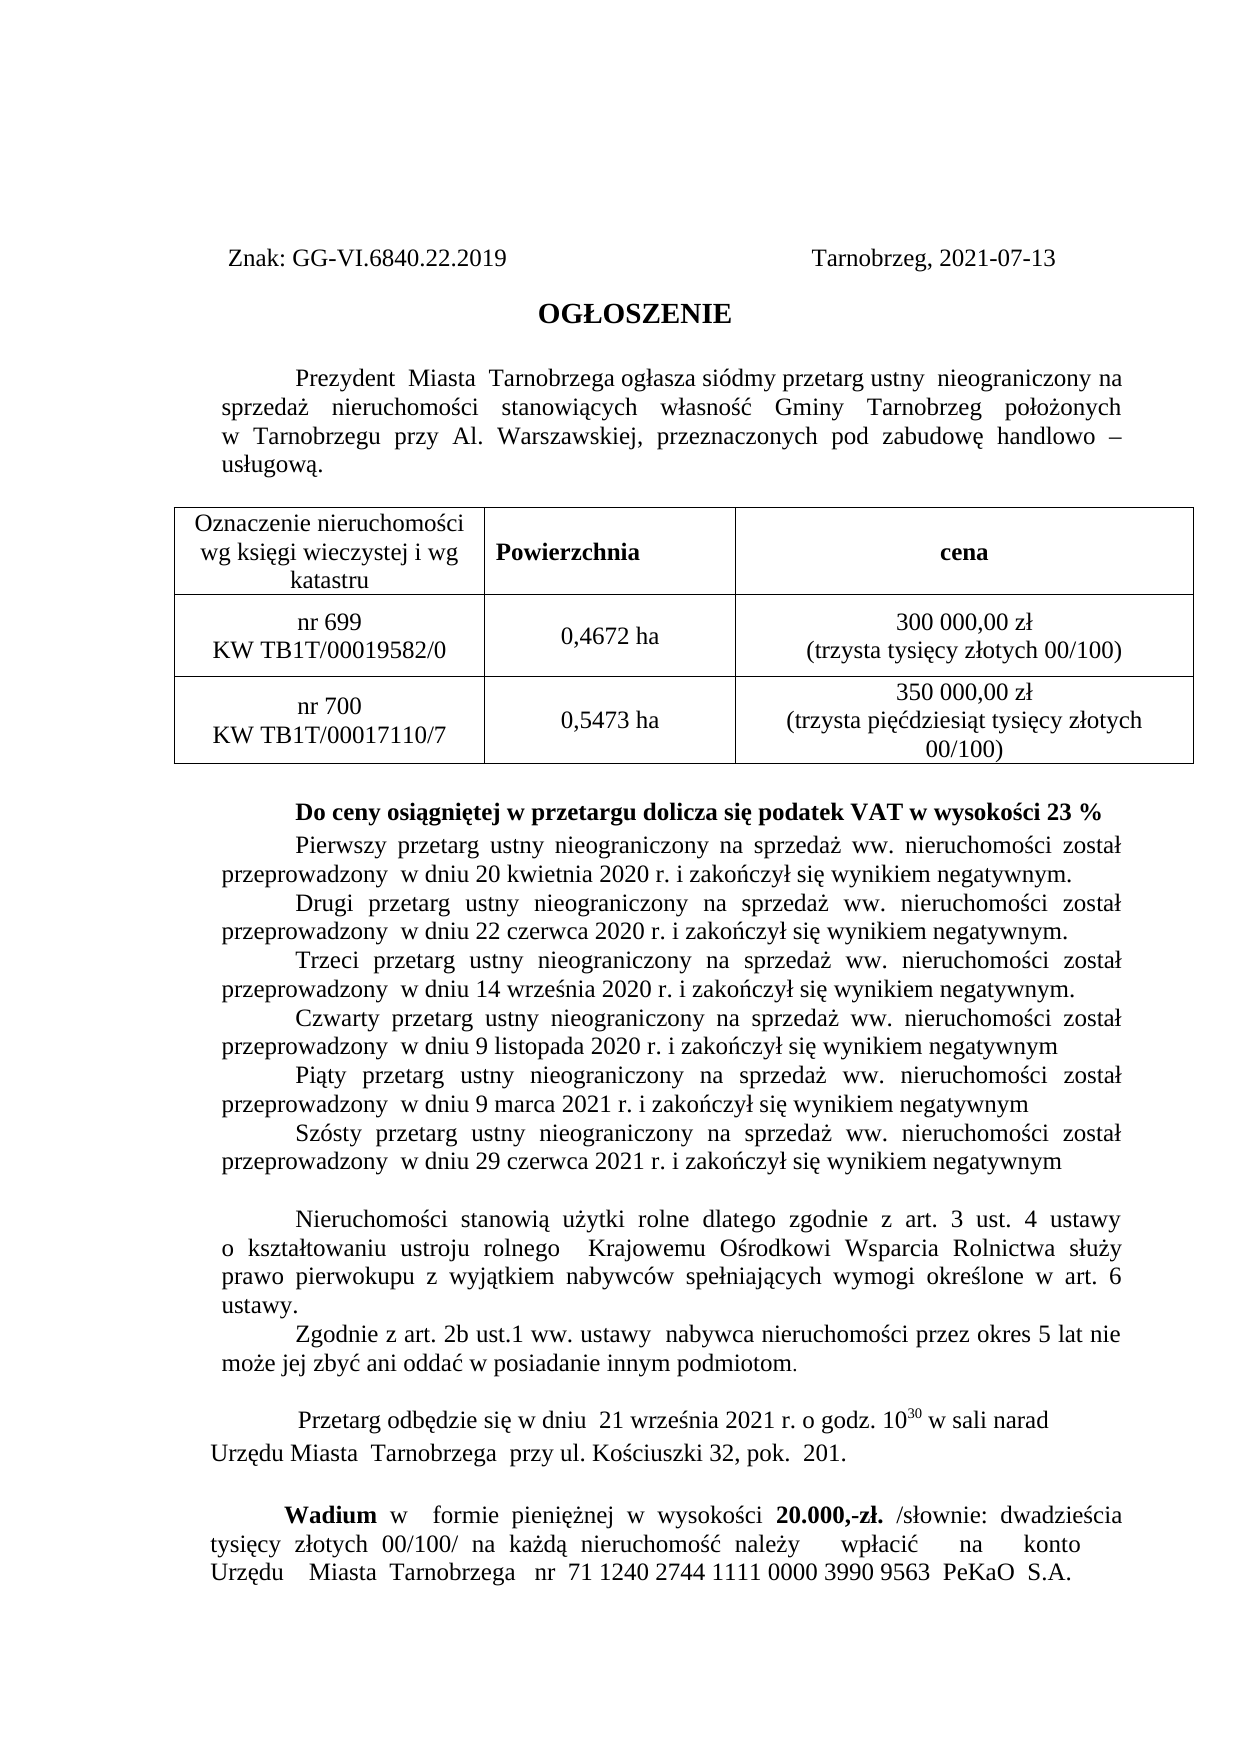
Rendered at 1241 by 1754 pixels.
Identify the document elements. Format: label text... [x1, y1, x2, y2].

text Do ceny osiągniętej w przetargu dolicza się podatek VAT w wysokości 23 % [221, 797, 1122, 826]
table_cell 0,4672 ha [485, 595, 735, 676]
text Przetarg odbędzie się w dniu 21 września 2021 r. o godz. 1030 w sali narad Urzędu Miasta Tarnobrzega przy ul. Kościuszki 32, pok. 201. [210, 1405, 1122, 1467]
table_cell 0,5473 ha [485, 677, 735, 763]
text Trzeci przetarg ustny nieograniczony na sprzedaż ww. nieruchomości został przeprowadzony w dniu 14 września 2020 r. i zakończył się wynikiem negatywnym. [221, 945, 1122, 1003]
text Wadium w formie pieniężnej w wysokości 20.000,-zł. /słownie: dwadzieścia tysięcy złotych 00/100/ na każdą nieruchomość należy wpłacić na konto Urzędu Miasta Tarnobrzega nr 71 1240 2744 1111 0000 3990 9563 PeKaO S.A. [210, 1500, 1122, 1586]
text Drugi przetarg ustny nieograniczony na sprzedaż ww. nieruchomości został przeprowadzony w dniu 22 czerwca 2020 r. i zakończył się wynikiem negatywnym. [221, 888, 1122, 945]
table_cell nr 700 KW TB1T/00017110/7 [175, 677, 484, 763]
table_cell nr 699 KW TB1T/00019582/0 [175, 595, 484, 676]
table_header Powierzchnia [485, 508, 735, 594]
text Piąty przetarg ustny nieograniczony na sprzedaż ww. nieruchomości został przeprowadzony w dniu 9 marca 2021 r. i zakończył się wynikiem negatywnym [221, 1060, 1122, 1118]
table_header Oznaczenie nieruchomości wg księgi wieczystej i wg katastru [175, 508, 484, 594]
text OGŁOSZENIE [148, 296, 1122, 330]
table_cell 300 000,00 zł (trzysta tysięcy złotych 00/100) [736, 595, 1193, 676]
text Zgodnie z art. 2b ust.1 ww. ustawy nabywca nieruchomości przez okres 5 lat nie może jej zbyć ani oddać w posiadanie innym podmiotom. [221, 1319, 1122, 1376]
table_cell 350 000,00 zł (trzysta pięćdziesiąt tysięcy złotych 00/100) [736, 677, 1193, 763]
text Pierwszy przetarg ustny nieograniczony na sprzedaż ww. nieruchomości został przeprowadzony w dniu 20 kwietnia 2020 r. i zakończył się wynikiem negatywnym. [221, 830, 1122, 888]
table_header cena [736, 508, 1193, 594]
text Znak: GG-VI.6840.22.2019 Tarnobrzeg, 2021-07-13 [148, 243, 1122, 272]
text Prezydent Miasta Tarnobrzega ogłasza siódmy przetarg ustny nieograniczony na sprzedaż nieruchomości stanowiących własność Gminy Tarnobrzeg położonych w Tarnobrzegu przy Al. Warszawskiej, przeznaczonych pod zabudowę handlowo – usługową. [221, 363, 1122, 478]
text Nieruchomości stanowią użytki rolne dlatego zgodnie z art. 3 ust. 4 ustawy o kształtowaniu ustroju rolnego Krajowemu Ośrodkowi Wsparcia Rolnictwa służy prawo pierwokupu z wyjątkiem nabywców spełniających wymogi określone w art. 6 ustawy. [221, 1204, 1122, 1319]
text Czwarty przetarg ustny nieograniczony na sprzedaż ww. nieruchomości został przeprowadzony w dniu 9 listopada 2020 r. i zakończył się wynikiem negatywnym [221, 1003, 1122, 1060]
text Szósty przetarg ustny nieograniczony na sprzedaż ww. nieruchomości został przeprowadzony w dniu 29 czerwca 2021 r. i zakończył się wynikiem negatywnym [221, 1118, 1122, 1175]
